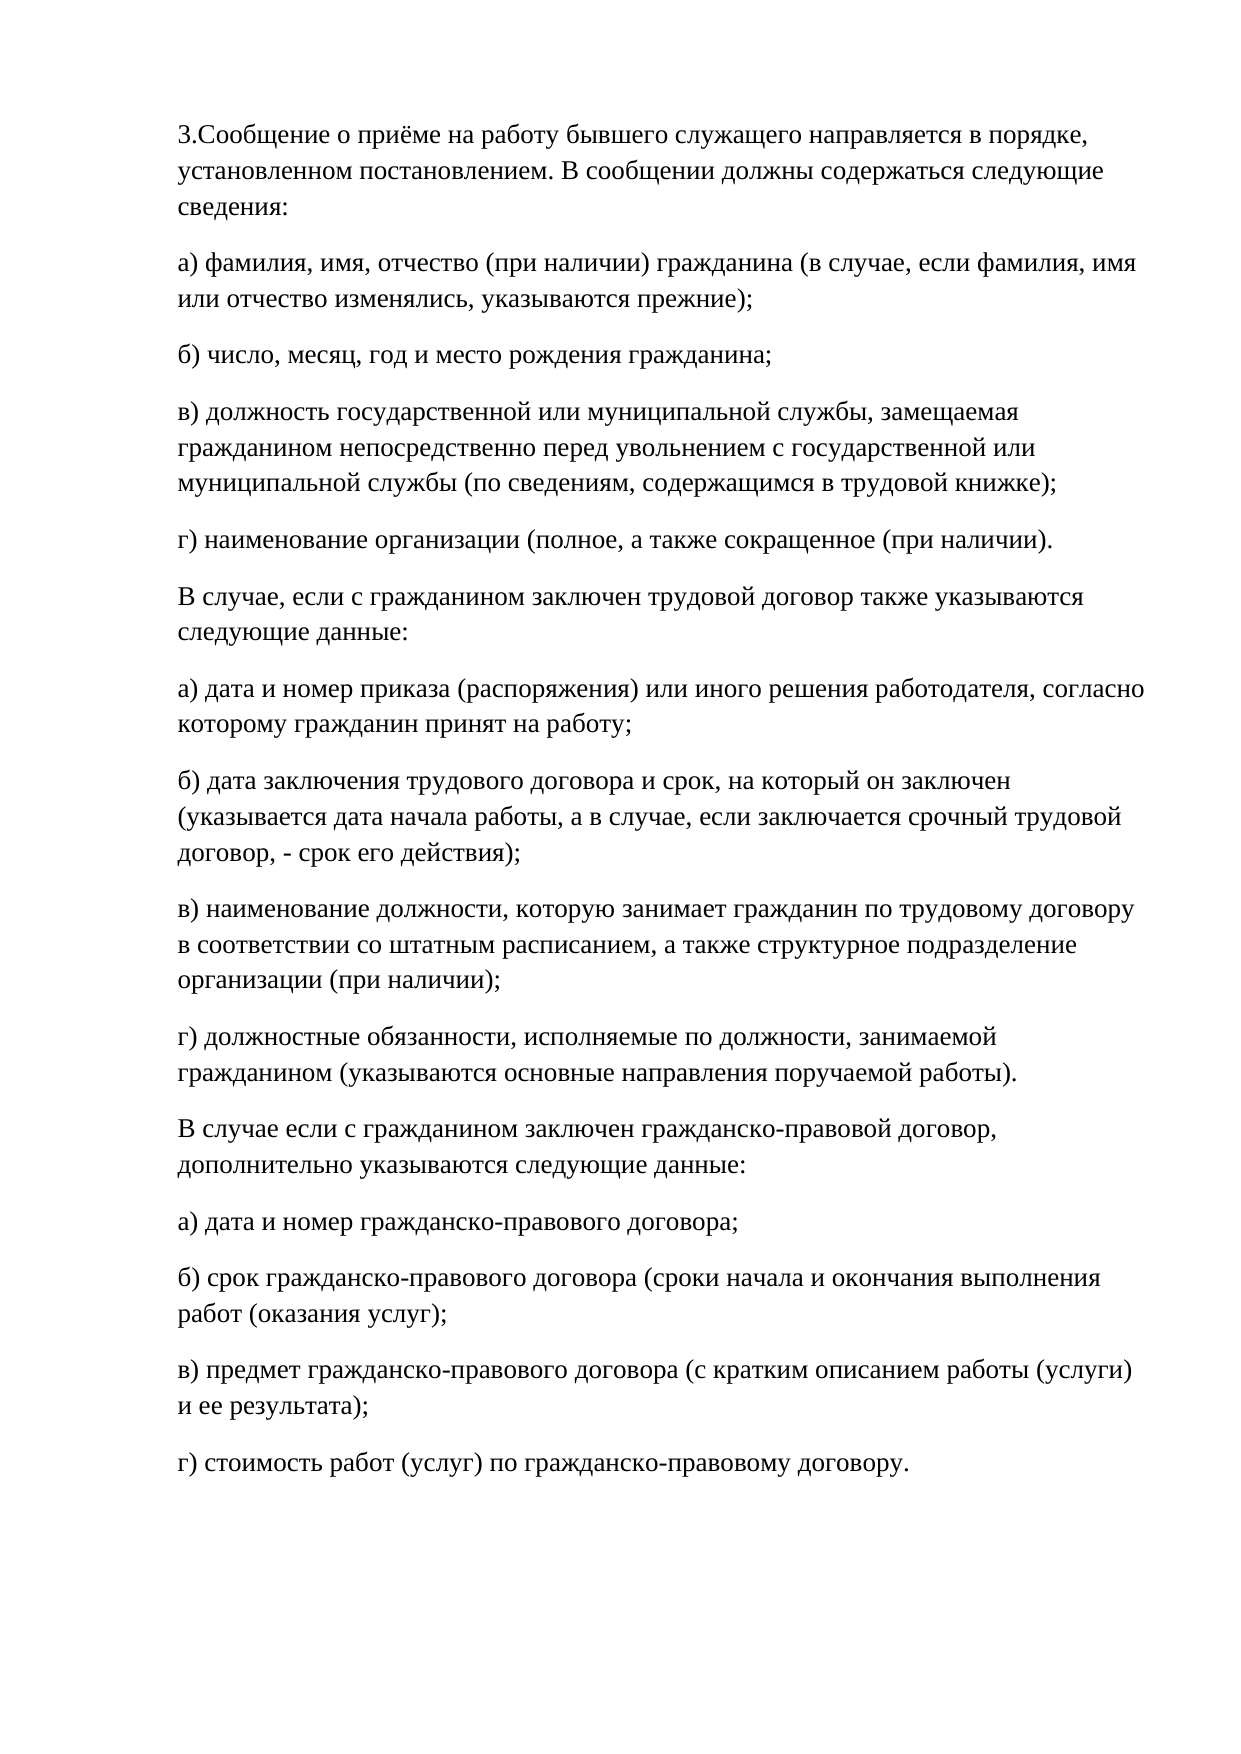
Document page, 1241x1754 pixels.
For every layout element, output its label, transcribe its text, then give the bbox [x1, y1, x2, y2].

text г) стоимость работ (услуг) по гражданско-правовому договору. [177, 1446, 1152, 1477]
text в) должность государственной или муниципальной службы, замещаемая гражданином непосредственно перед увольнением с государственной или муниципальной службы (по сведениям, содержащимся в трудовой книжке); [177, 395, 1152, 498]
text 3.Сообщение о приёме на работу бывшего служащего направляется в порядке, установленном постановлением. В сообщении должны содержаться следующие сведения: [177, 118, 1152, 221]
text б) дата заключения трудового договора и срок, на который он заключен (указывается дата начала работы, а в случае, если заключается срочный трудовой договор, - срок его действия); [177, 764, 1152, 867]
text б) срок гражданско-правового договора (сроки начала и окончания выполнения работ (оказания услуг); [177, 1261, 1152, 1328]
text а) фамилия, имя, отчество (при наличии) гражданина (в случае, если фамилия, имя или отчество изменялись, указываются прежние); [177, 246, 1152, 313]
text г) должностные обязанности, исполняемые по должности, занимаемой гражданином (указываются основные направления поручаемой работы). [177, 1020, 1152, 1087]
text а) дата и номер приказа (распоряжения) или иного решения работодателя, согласно которому гражданин принят на работу; [177, 672, 1152, 739]
text а) дата и номер гражданско-правового договора; [177, 1205, 1152, 1236]
text В случае если с гражданином заключен гражданско-правовой договор, дополнительно указываются следующие данные: [177, 1112, 1152, 1179]
text в) предмет гражданско-правового договора (с кратким описанием работы (услуги) и ее результата); [177, 1354, 1152, 1421]
text в) наименование должности, которую занимает гражданин по трудовому договору в соответствии со штатным расписанием, а также структурное подразделение организации (при наличии); [177, 892, 1152, 995]
text б) число, месяц, год и место рождения гражданина; [177, 338, 1152, 369]
text В случае, если с гражданином заключен трудовой договор также указываются следующие данные: [177, 579, 1152, 646]
text г) наименование организации (полное, а также сокращенное (при наличии). [177, 523, 1152, 554]
